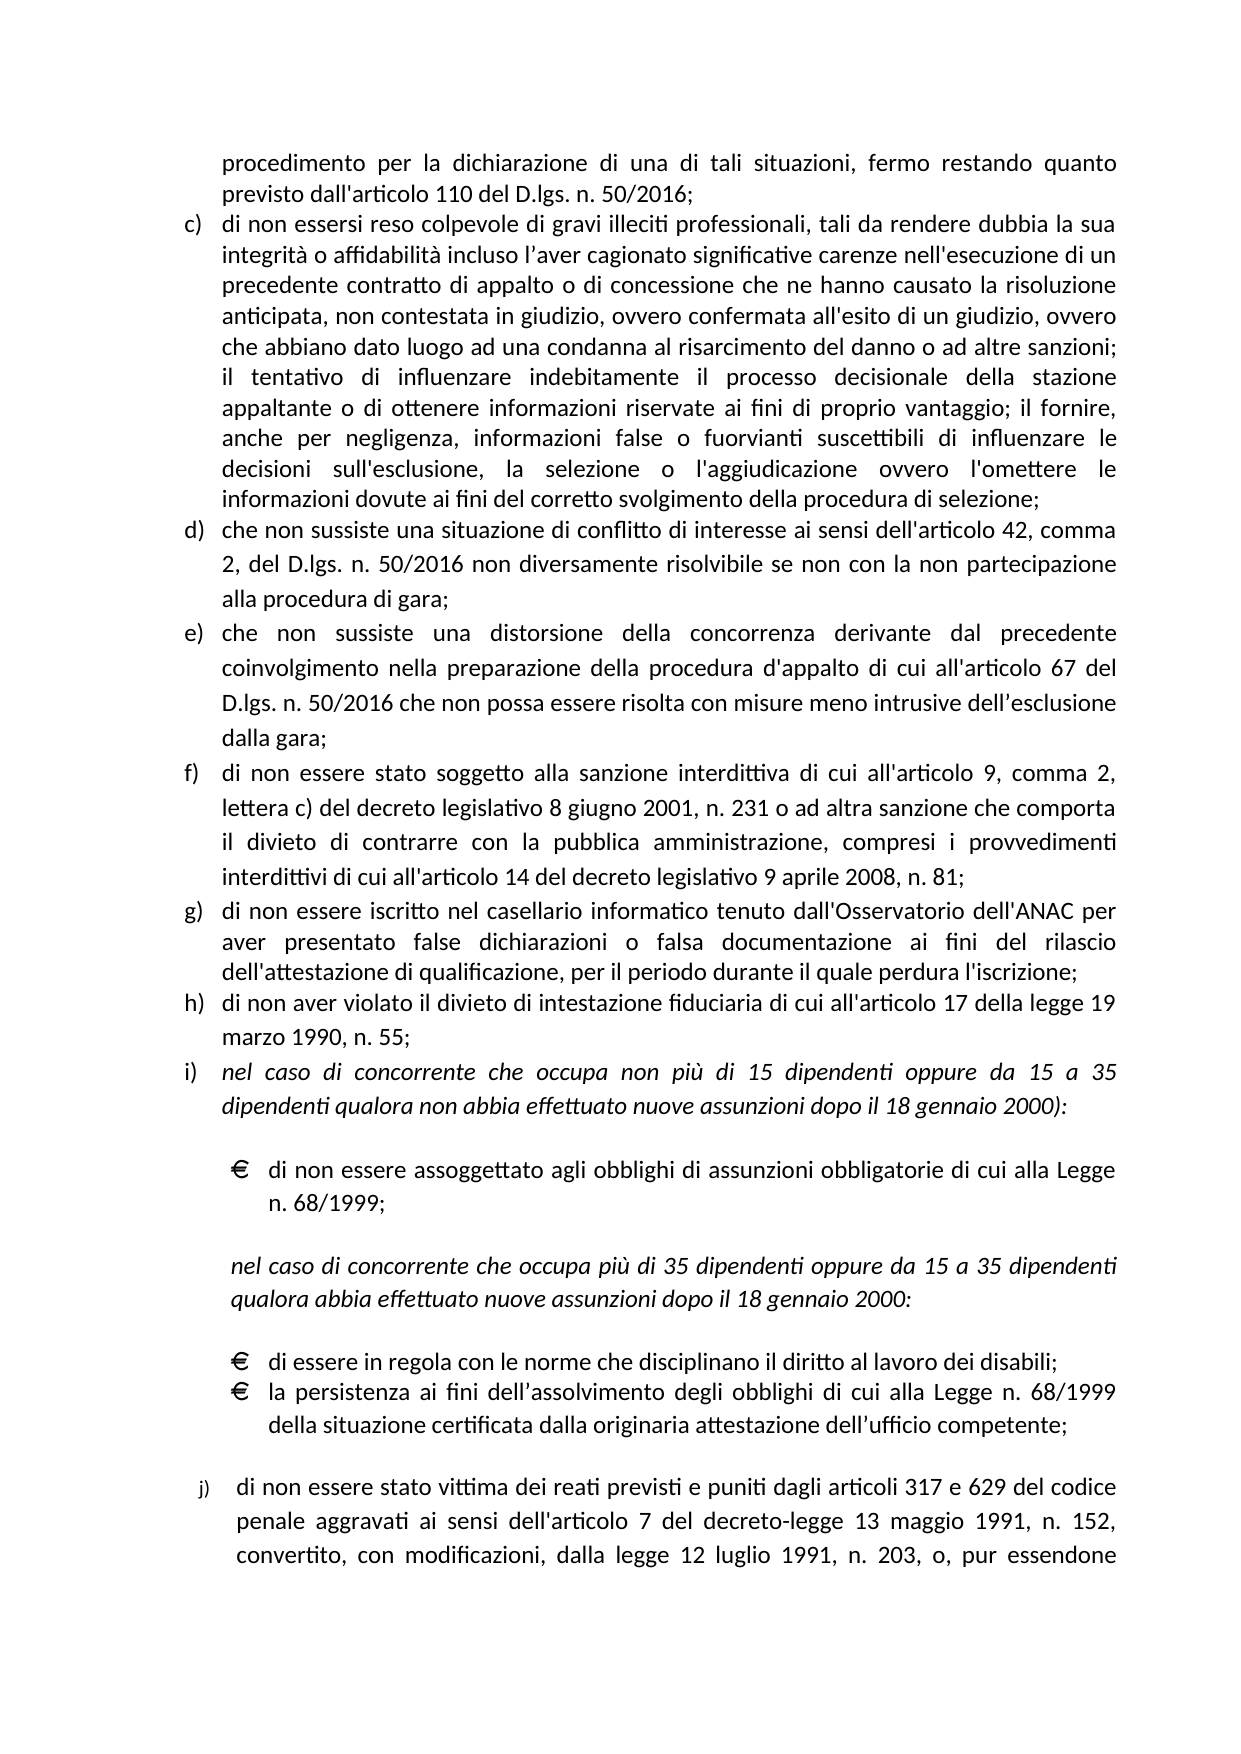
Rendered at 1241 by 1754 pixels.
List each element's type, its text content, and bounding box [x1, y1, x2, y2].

list di non essere stato soggetto alla sanzione interdittiva di cui all'articolo 9, comma 2, lettera c) del decreto legislativo 8 giugno 2001, n. 231 o ad altra sanzione che comporta il divieto di contrarre con la pubblica amministrazione, compresi i provvedimenti interdittivi di cui all'articolo 14 del decreto legislativo 9 aprile 2008, n. 81; [184, 874, 1118, 1008]
list di non essere assoggettato agli obblighi di assunzioni obbligatorie di cui alla Legge n. 68/1999; [231, 1358, 1118, 1422]
text nel caso di concorrente che occupa più di 35 dipendenti oppure da 15 a 35 dipendenti qualora abbia effettuato nuove assunzioni dopo il 18 gennaio 2000: [231, 1454, 1118, 1518]
list di non essersi reso colpevole di gravi illeciti professionali, tali da rendere dubbia la sua integrità o affidabilità incluso l’aver cagionato significative carenze nell'esecuzione di un precedente contratto di appalto o di concessione che ne hanno causato la risoluzione anticipata, non contestata in giudizio, ovvero confermata all'esito di un giudizio, ovvero che abbiano dato luogo ad una condanna al risarcimento del danno o ad altre sanzioni; il tentativo di influenzare indebitamente il processo decisionale della stazione appaltante o di ottenere informazioni riservate ai fini di proprio vantaggio; il fornire, anche per negligenza, informazioni false o fuorvianti suscettibili di influenzare le decisioni sull'esclusione, la selezione o l'aggiudicazione ovvero l'omettere le informazioni dovute ai fini del corretto svolgimento della procedura di selezione; [184, 238, 1118, 543]
list che non sussiste una situazione di conflitto di interesse ai sensi dell'articolo 42, comma 2, del D.lgs. n. 50/2016 non diversamente risolvibile se non con la non partecipazione alla procedura di gara; [184, 572, 1118, 672]
list di non essere iscritto nel casellario informatico tenuto dall'Osservatorio dell'ANAC per aver presentato false dichiarazioni o falsa documentazione ai fini del rilascio dell'attestazione di qualificazione, per il periodo durante il quale perdura l'iscrizione; [184, 1041, 1118, 1133]
list che non sussiste una distorsione della concorrenza derivante dal precedente coinvolgimento nella preparazione della procedura d'appalto di cui all'articolo 67 del D.lgs. n. 50/2016 che non possa essere risolta con misure meno intrusive dell’esclusione dalla gara; [184, 705, 1118, 840]
list nel caso di concorrente che occupa non più di 15 dipendenti oppure da 15 a 35 dipendenti qualora non abbia effettuato nuove assunzioni dopo il 18 gennaio 2000): [184, 1260, 1118, 1325]
list di essere in regola con le norme che disciplinano il diritto al lavoro dei disabili; [231, 1551, 1122, 1580]
list di non aver violato il divieto di intestazione fiduciaria di cui all'articolo 17 della legge 19 marzo 1990, n. 55; [184, 1162, 1118, 1227]
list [184, 148, 1118, 209]
